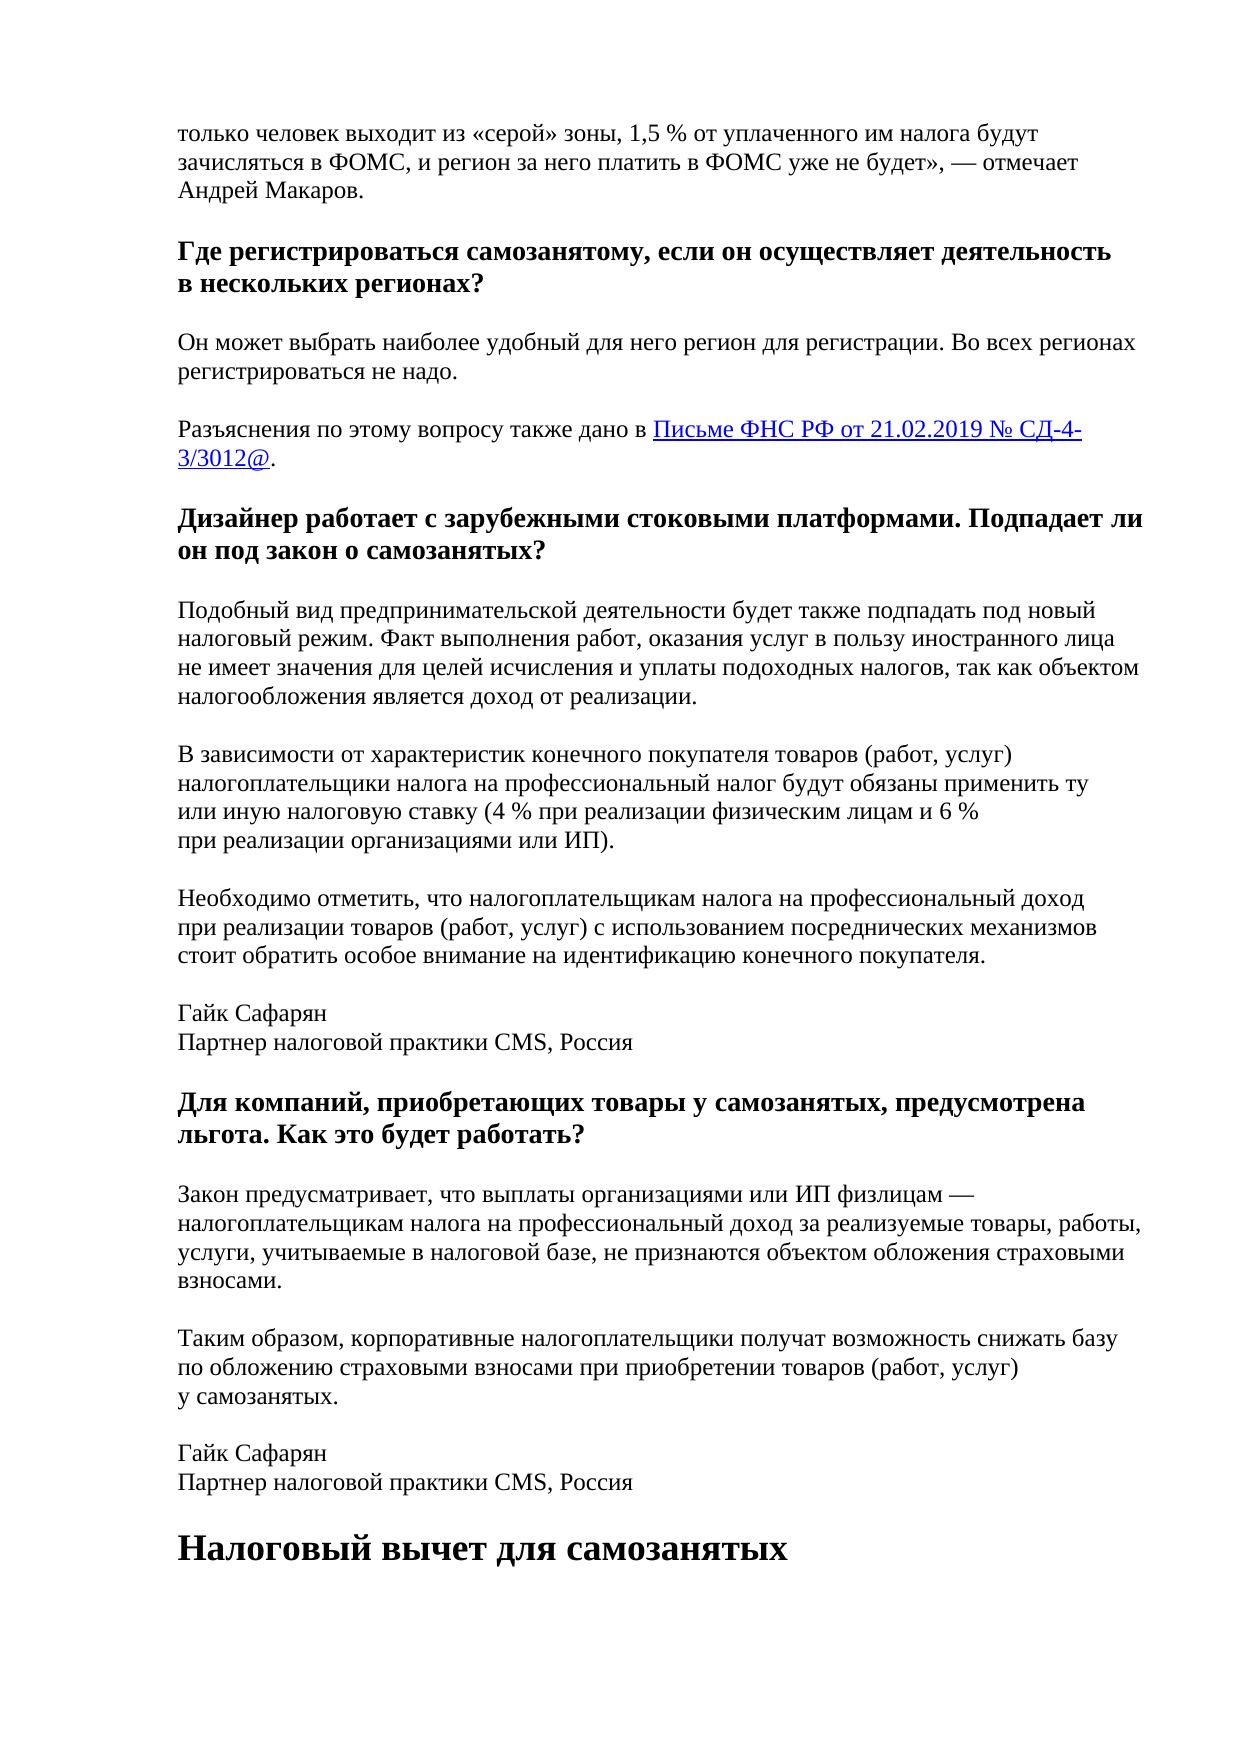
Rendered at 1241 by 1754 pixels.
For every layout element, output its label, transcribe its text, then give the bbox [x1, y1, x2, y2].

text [177, 118, 1152, 204]
text Он может выбрать наиболее удобный для него регион для регистрации. Во всех регионах регистрироваться не надо. [177, 327, 1152, 385]
text Подобный вид предпринимательской деятельности будет также подпадать под новый налоговый режим. Факт выполнения работ, оказания услуг в пользу иностранного лица не имеет значения для целей исчисления и уплаты подоходных налогов, так как объектом налогообложения является доход от реализации. [177, 595, 1152, 710]
text Закон предусматривает, что выплаты организациями или ИП физлицам — налогоплательщикам налога на профессиональный доход за реализуемые товары, работы, услуги, учитываемые в налоговой базе, не признаются объектом обложения страховыми взносами. [177, 1179, 1152, 1294]
text Где регистрироваться самозанятому, если он осуществляет деятельность в нескольких регионах? [177, 233, 1152, 298]
text Гайк Сафарян Партнер налоговой практики CMS, Россия [177, 998, 1152, 1056]
text Таким образом, корпоративные налогоплательщики получат возможность снижать базу по обложению страховыми взносами при приобретении товаров (работ, услуг) у самозанятых. Гайк Сафарян Партнер налоговой практики CMS, Россия [177, 1323, 1152, 1496]
text Необходимо отметить, что налогоплательщикам налога на профессиональный доход при реализации товаров (работ, услуг) с использованием посреднических механизмов стоит обратить особое внимание на идентификацию конечного покупателя. [177, 883, 1152, 969]
text Для компаний, приобретающих товары у самозанятых, предусмотрена льгота. Как это будет работать? [177, 1085, 1152, 1150]
text Дизайнер работает с зарубежными стоковыми платформами. Подпадает ли он под закон о самозанятых? [177, 501, 1152, 566]
text В зависимости от характеристик конечного покупателя товаров (работ, услуг) налогоплательщики налога на профессиональный налог будут обязаны применить ту или иную налоговую ставку (4 % при реализации физическим лицам и 6 % при реализации организациями или ИП). [177, 739, 1152, 854]
text Налоговый вычет для самозанятых [177, 1525, 1152, 1568]
text Разъяснения по этому вопросу также дано в Письме ФНС РФ от 21.02.2019 № СД-4-3/3012@. [177, 414, 1152, 472]
